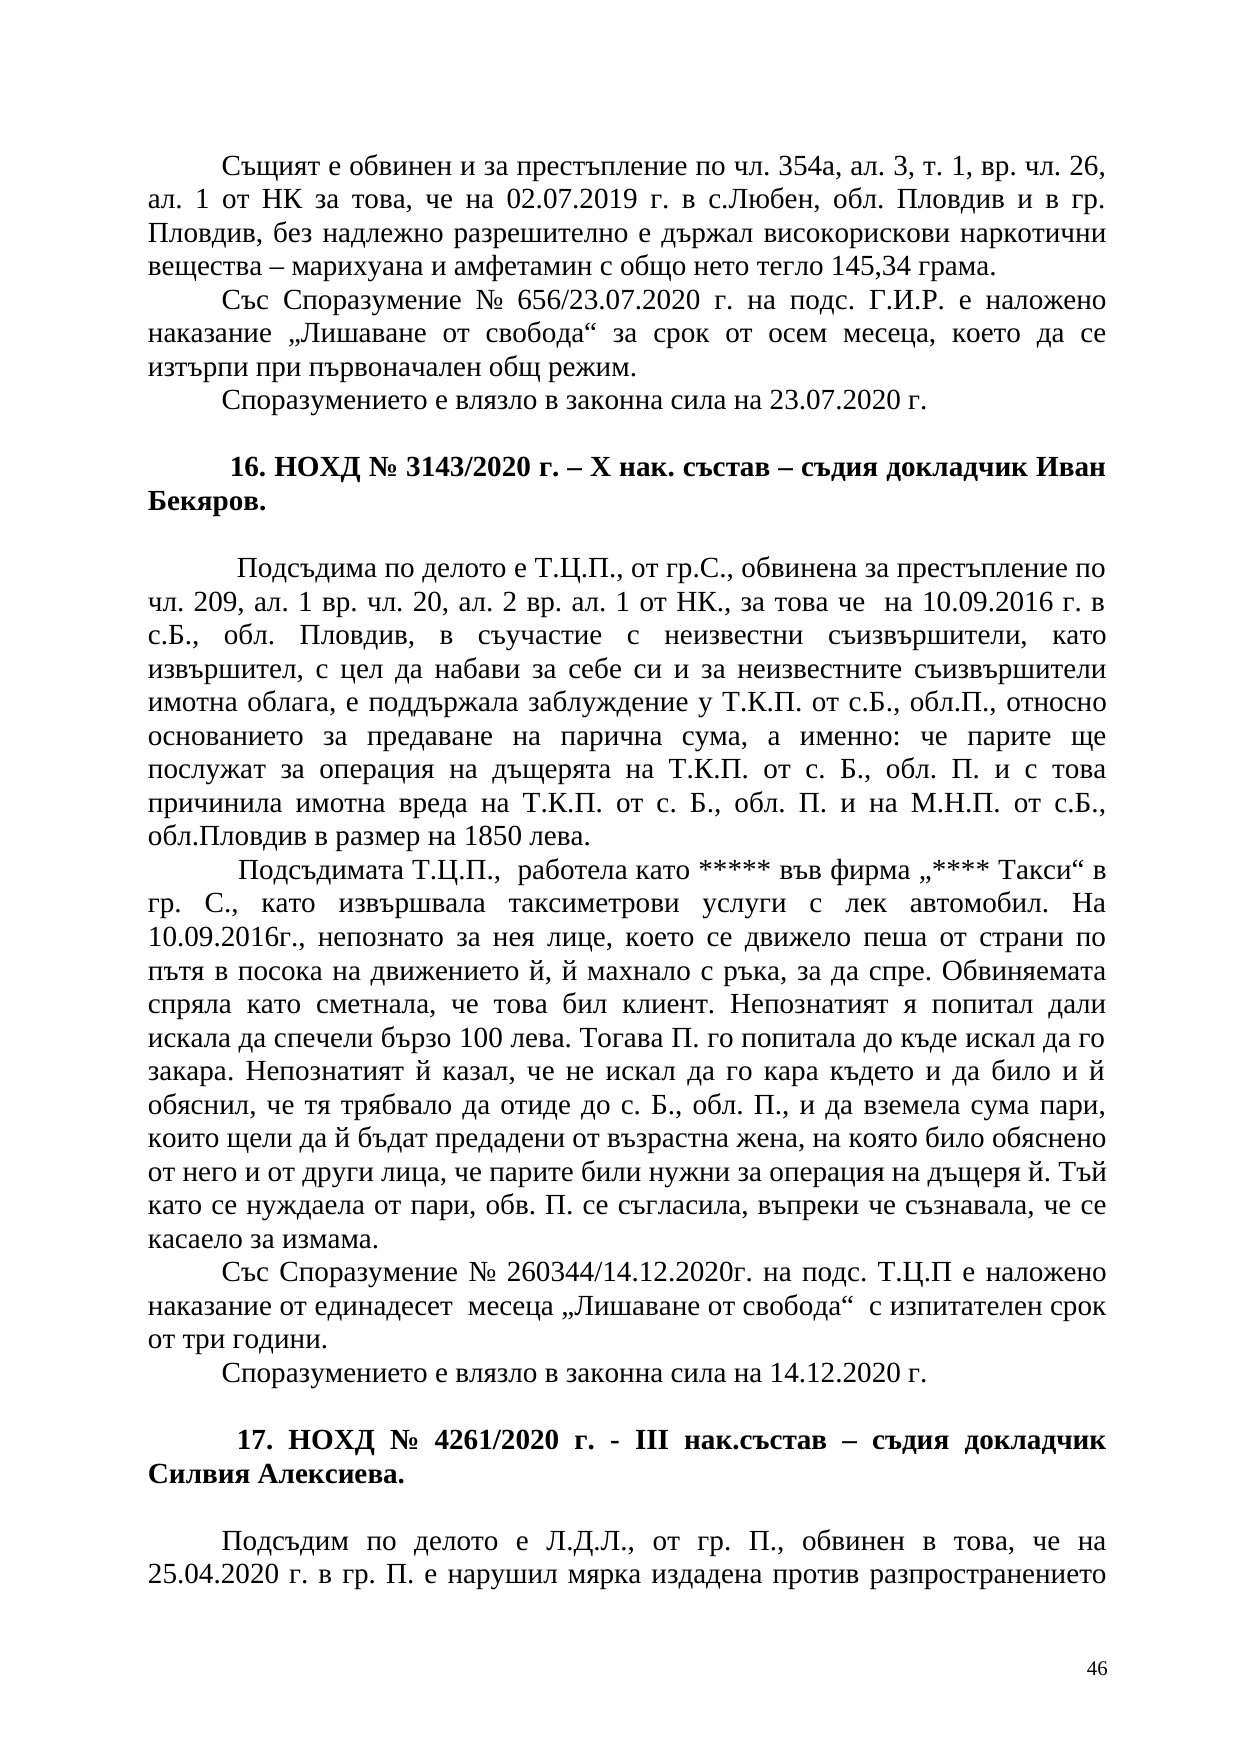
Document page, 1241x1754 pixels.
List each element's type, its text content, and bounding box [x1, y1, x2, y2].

text Подсъдима по делото е Т.Ц.П., от гр.С., обвинена за престъпление по чл. 209, ал. 1 вр. чл. 20, ал. 2 вр. ал. 1 от НК., за това че на 10.09.2016 г. в с.Б., обл. Пловдив, в съучастие с неизвестни съизвършители, като извършител, с цел да набави за себе си и за неизвестните съизвършители имотна облага, е поддържала заблуждение у Т.К.П. от с.Б., обл.П., относно основанието за предаване на парична сума, а именно: че парите ще послужат за операция на дъщерята на Т.К.П. от с. Б., обл. П. и с това причинила имотна вреда на Т.К.П. от с. Б., обл. П. и на М.Н.П. от с.Б., обл.Пловдив в размер на 1850 лева. [148, 550, 1107, 852]
text Същият е обвинен и за престъпление по чл. 354а, ал. 3, т. 1, вр. чл. 26, ал. 1 от НК за това, че на 02.07.2019 г. в с.Любен, обл. Пловдив и в гр. Пловдив, без надлежно разрешително е държал високорискови наркотични вещества – марихуана и амфетамин с общо нето тегло 145,34 грама. [148, 148, 1107, 282]
text Подсъдимата Т.Ц.П., работела като ***** във фирма „**** Такси“ в гр. С., като извършвала таксиметрови услуги с лек автомобил. На 10.09.2016г., непознато за нея лице, което се движело пеша от страни по пътя в посока на движението й, й махнало с ръка, за да спре. Обвиняемата спряла като сметнала, че това бил клиент. Непознатият я попитал дали искала да спечели бързо 100 лева. Тогава П. го попитала до къде искал да го закара. Непознатият й казал, че не искал да го кара където и да било и й обяснил, че тя трябвало да отиде до с. Б., обл. П., и да вземела сума пари, които щели да й бъдат предадени от възрастна жена, на която било обяснено от него и от други лица, че парите били нужни за операция на дъщеря й. Тъй като се нуждаела от пари, обв. П. се съгласила, въпреки че съзнавала, че се касаело за измама. [148, 852, 1107, 1254]
text 16. НОХД № 3143/2020 г. – Х нак. състав – съдия докладчик Иван Бекяров. [148, 449, 1107, 517]
text Споразумението е влязло в законна сила на 23.07.2020 г. [148, 382, 1107, 416]
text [148, 1523, 1107, 1590]
text Споразумението е влязло в законна сила на 14.12.2020 г. [148, 1355, 1107, 1389]
text Със Споразумение № 260344/14.12.2020г. на подс. Т.Ц.П е наложено наказание от единадесет месеца „Лишаване от свобода“ с изпитателен срок от три години. [148, 1254, 1107, 1355]
text 17. НОХД № 4261/2020 г. - ІІІ нак.състав – съдия докладчик Силвия Алексиева. [148, 1422, 1107, 1489]
text Със Споразумение № 656/23.07.2020 г. на подс. Г.И.Р. е наложено наказание „Лишаване от свобода“ за срок от осем месеца, което да се изтърпи при първоначален общ режим. [148, 282, 1107, 382]
